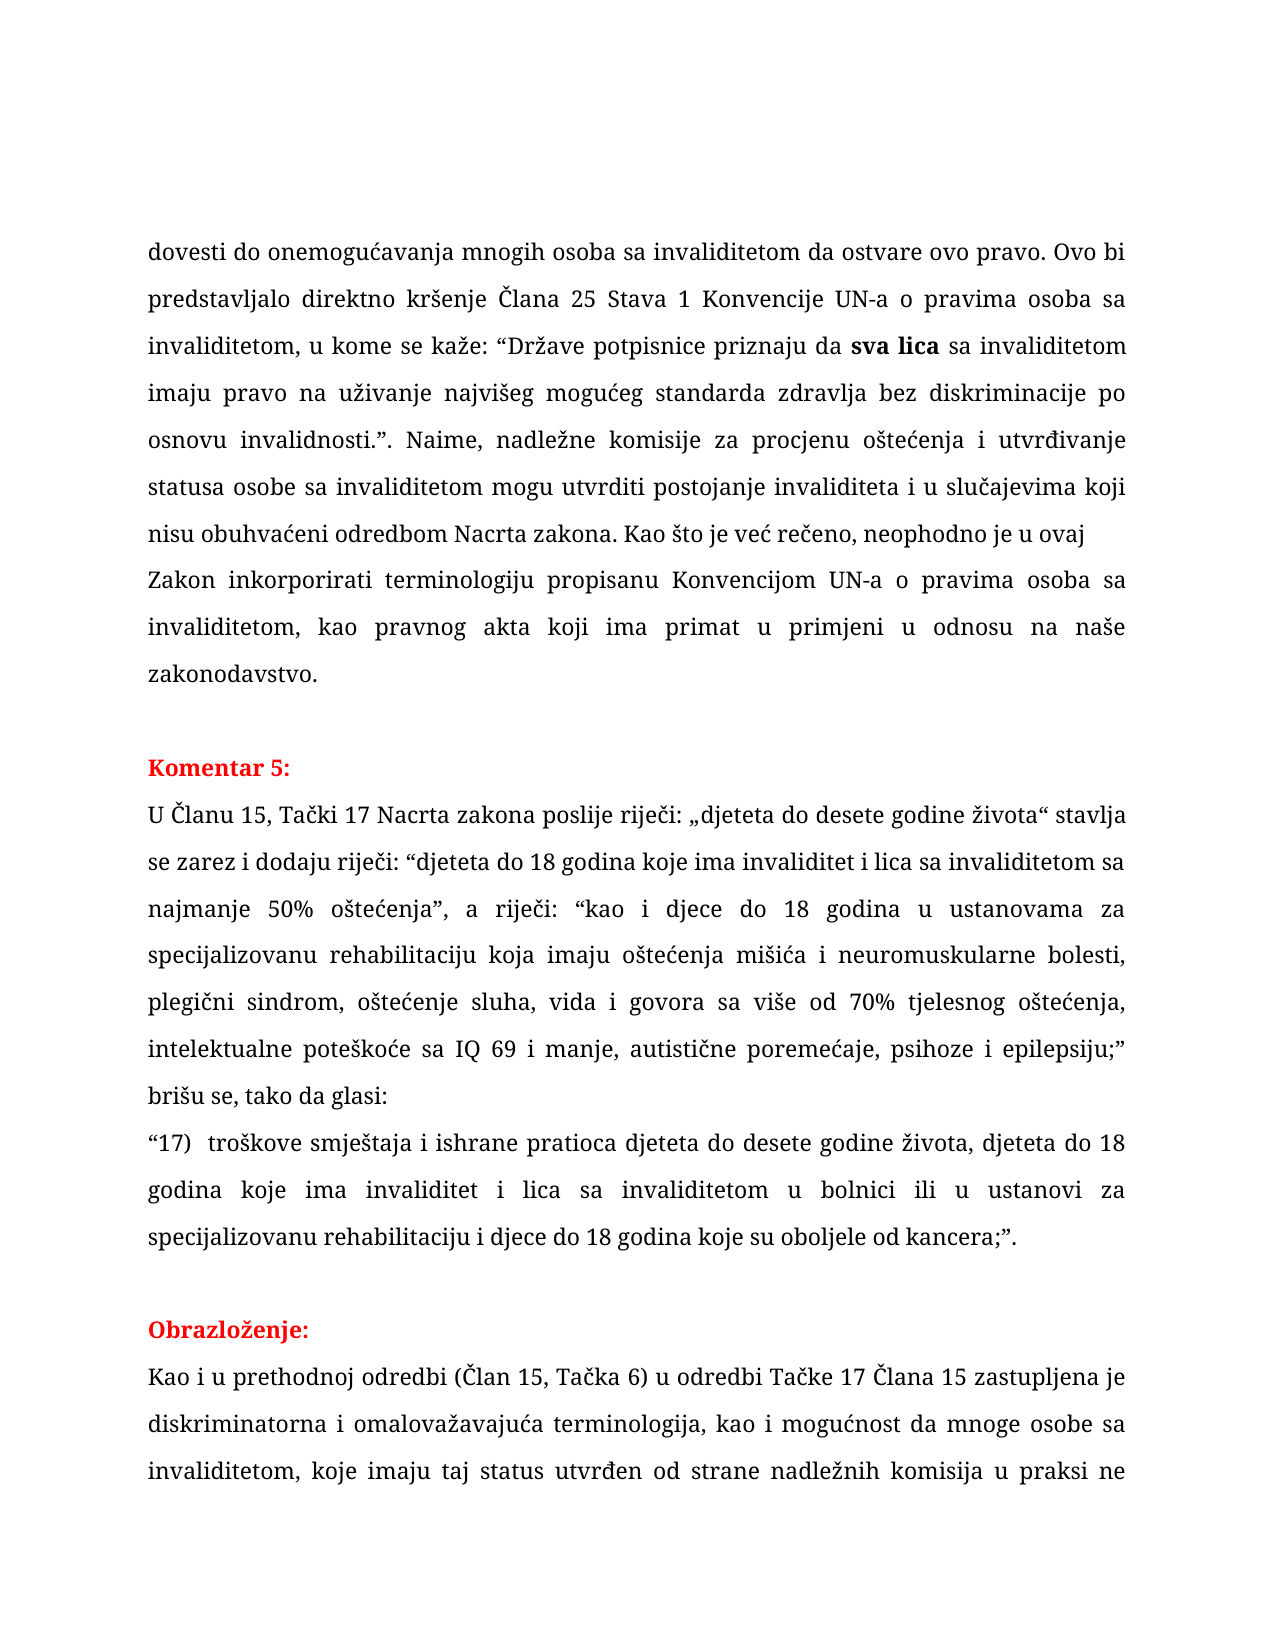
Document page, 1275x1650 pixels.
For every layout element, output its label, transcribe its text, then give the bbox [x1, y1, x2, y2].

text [148, 236, 1127, 549]
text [148, 1361, 1127, 1486]
text Obrazloženje: [148, 1314, 1127, 1346]
text “17) troškove smještaja i ishrane pratioca djeteta do desete godine života, djeteta do 18 godina koje ima invaliditet i lica sa invaliditetom u bolnici ili u ustanovi za specijalizovanu rehabilitaciju i djece do 18 godina koje su oboljele od kancera;”. [148, 1127, 1127, 1252]
text U Članu 15, Tački 17 Nacrta zakona poslije riječi: „djeteta do desete godine života“ stavlja se zarez i dodaju riječi: “djeteta do 18 godina koje ima invaliditet i lica sa invaliditetom sa najmanje 50% oštećenja”, a riječi: “kao i djece do 18 godina u ustanovama za specijalizovanu rehabilitaciju koja imaju oštećenja mišića i neuromuskularne bolesti, plegični sindrom, oštećenje sluha, vida i govora sa više od 70% tjelesnog oštećenja, intelektualne poteškoće sa IQ 69 i manje, autistične poremećaje, psihoze i epilepsiju;” brišu se, tako da glasi: [148, 799, 1127, 1111]
text Zakon inkorporirati terminologiju propisanu Konvencijom UN-a o pravima osoba sa invaliditetom, kao pravnog akta koji ima primat u primjeni u odnosu na naše zakonodavstvo. [148, 564, 1127, 689]
text Komentar 5: [148, 752, 1127, 783]
